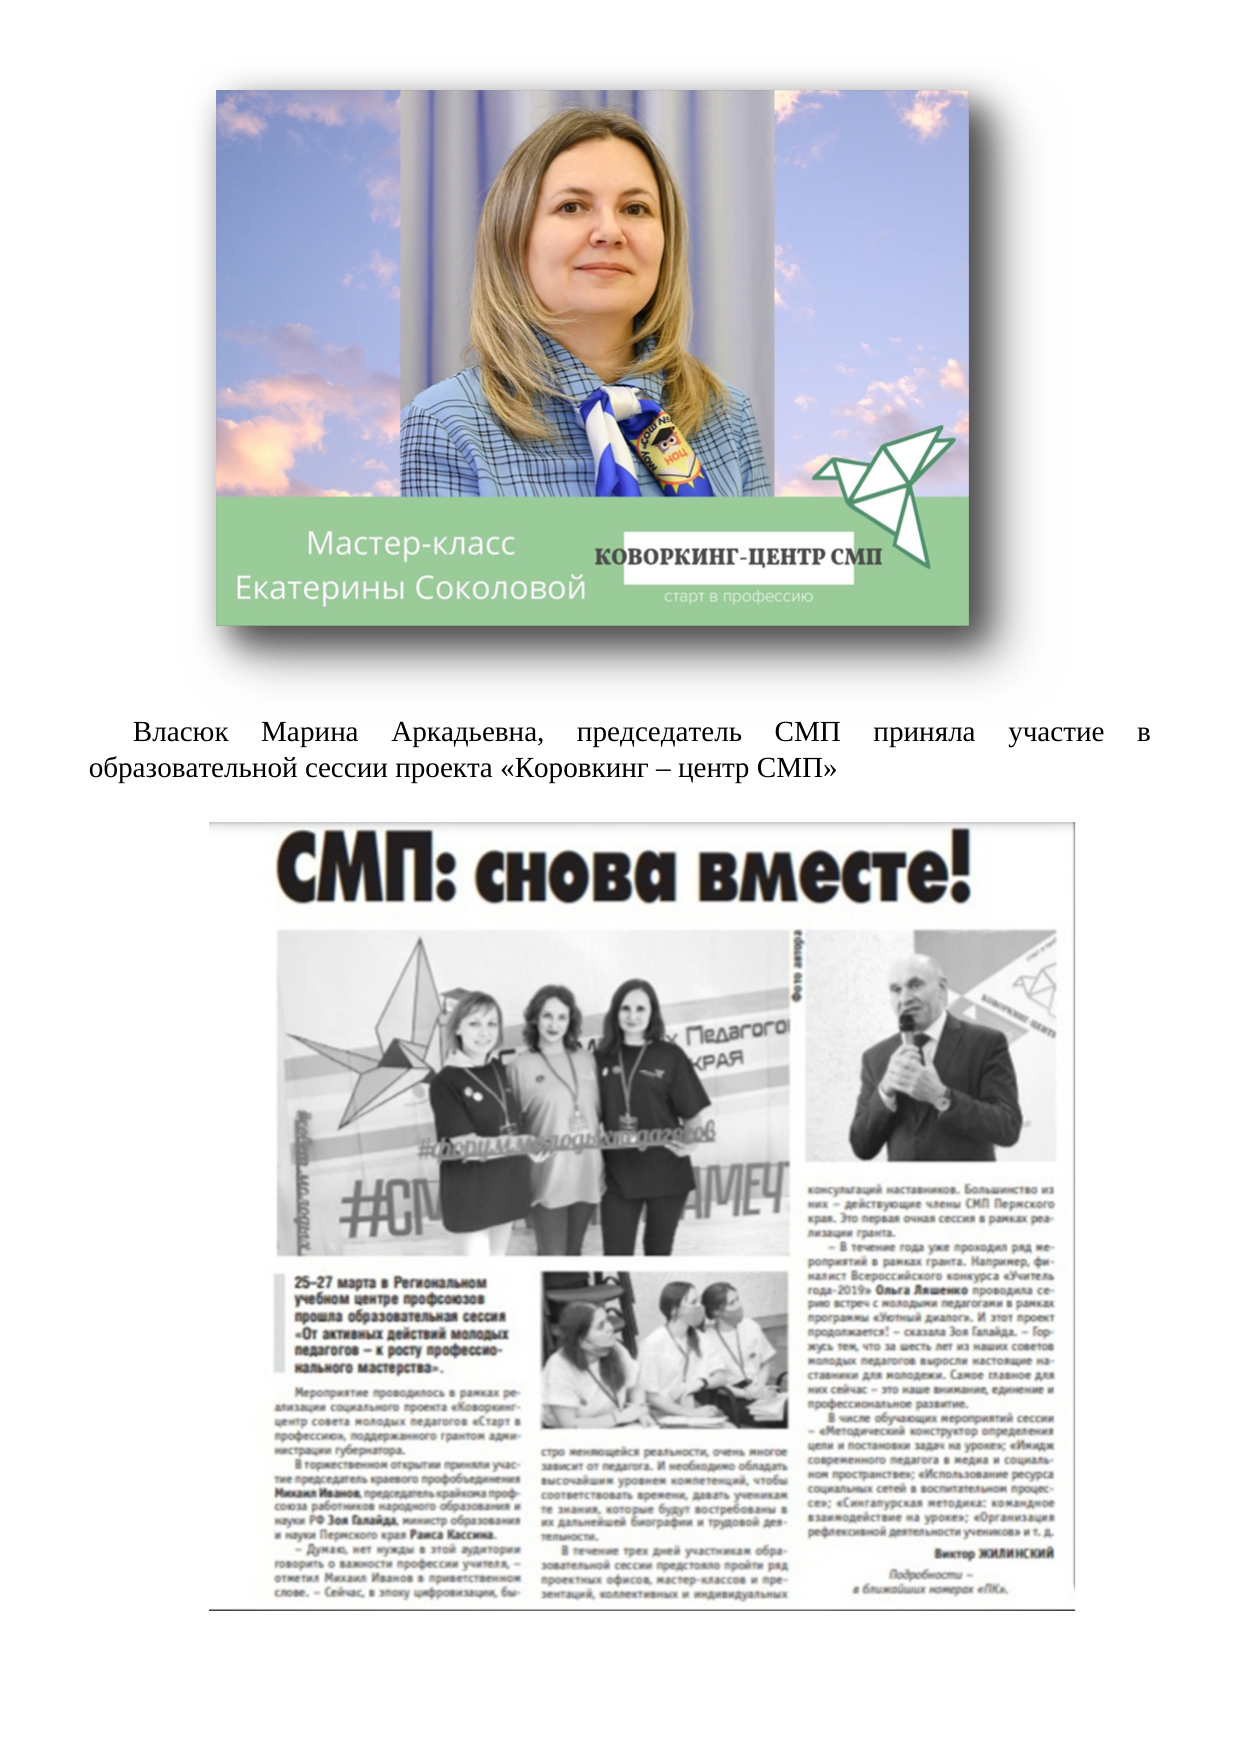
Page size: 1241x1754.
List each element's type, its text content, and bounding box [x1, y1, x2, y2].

picture [184, 58, 1034, 691]
list Власюк Марина Аркадьевна, председатель СМП приняла участие в образовательной сессии проекта «Коровкинг – центр СМП» [88, 714, 1152, 784]
picture [209, 822, 1076, 1611]
